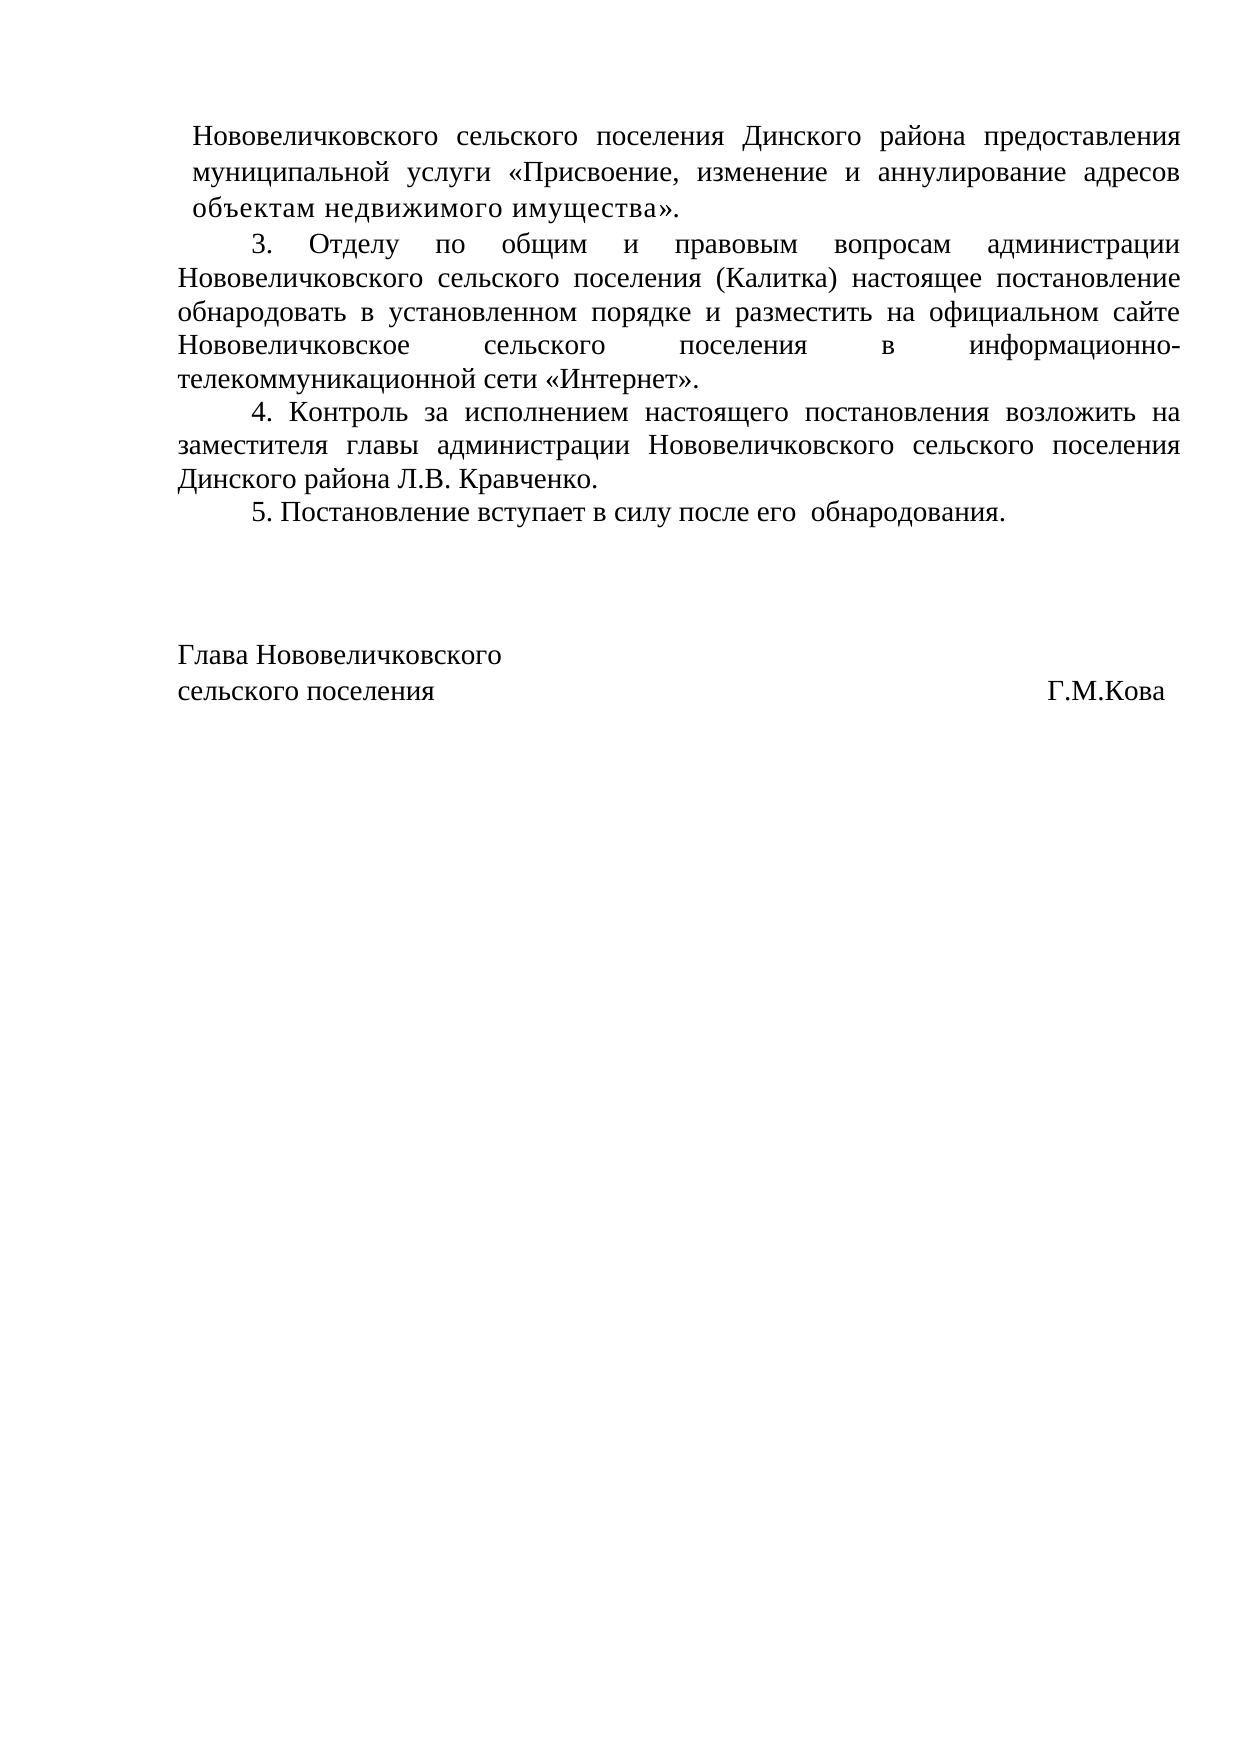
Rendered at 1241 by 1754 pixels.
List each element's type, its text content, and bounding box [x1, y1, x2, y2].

text 4. Контроль за исполнением настоящего постановления возложить на заместителя главы администрации Нововеличковского сельского поселения Динского района Л.В. Кравченко. [177, 394, 1181, 495]
text 5. Постановление вступает в силу после его обнародования. [177, 495, 1181, 528]
text Глава Нововеличковского [177, 637, 1240, 670]
text сельского поселения Г.М.Кова [177, 673, 1181, 707]
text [192, 118, 1181, 224]
text 3. Отделу по общим и правовым вопросам администрации Нововеличковского сельского поселения (Калитка) настоящее постановление обнародовать в установленном порядке и разместить на официальном сайте Нововеличковское сельского поселения в информационно-телекоммуникационной сети «Интернет». [177, 227, 1181, 394]
